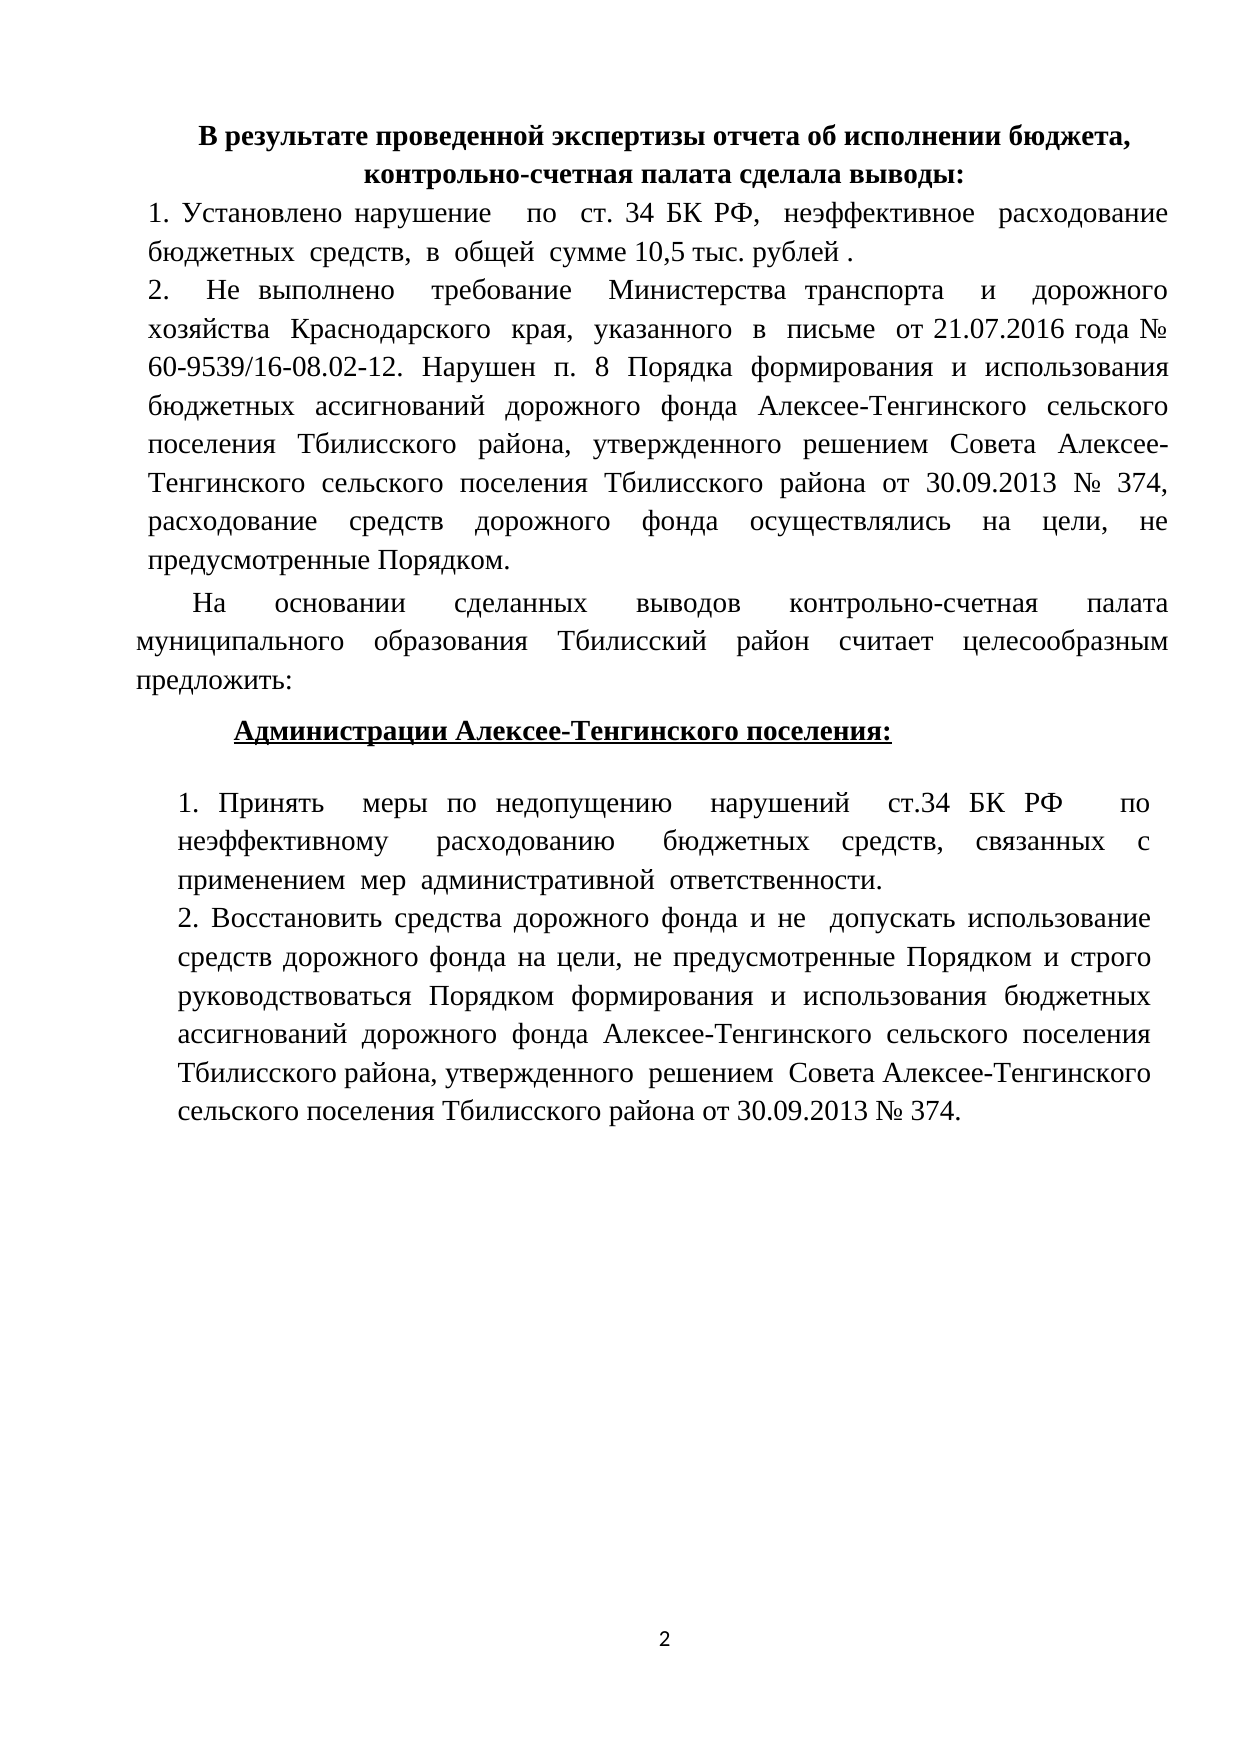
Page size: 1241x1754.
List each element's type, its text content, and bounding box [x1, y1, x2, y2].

text Администрации Алексее-Тенгинского поселения: [177, 713, 1152, 746]
text В результате проведенной экспертизы отчета об исполнении бюджета, контрольно-счетная палата сделала выводы: [177, 118, 1152, 190]
text На основании сделанных выводов контрольно-счетная палата муниципального образования Тбилисский район считает целесообразным предложить: [136, 585, 1169, 695]
text 1. Установлено нарушение по ст. 34 БК РФ, неэффективное расходование бюджетных средств, в общей сумме 10,5 тыс. рублей . [148, 195, 1169, 267]
text 2. Не выполнено требование Министерства транспорта и дорожного хозяйства Краснодарского края, указанного в письме от 21.07.2016 года № 60-9539/16-08.02-12. Нарушен п. 8 Порядка формирования и использования бюджетных ассигнований дорожного фонда Алексее-Тенгинского сельского поселения Тбилисского района, утвержденного решением Совета Алексее-Тенгинского сельского поселения Тбилисского района от 30.09.2013 № 374, расходование средств дорожного фонда осуществлялись на цели, не предусмотренные Порядком. [148, 272, 1169, 576]
text 2. Восстановить средства дорожного фонда и не допускать использование средств дорожного фонда на цели, не предусмотренные Порядком и строго руководствоваться Порядком формирования и использования бюджетных ассигнований дорожного фонда Алексее-Тенгинского сельского поселения Тбилисского района, утвержденного решением Совета Алексее-Тенгинского сельского поселения Тбилисского района от 30.09.2013 № 374. [177, 901, 1152, 1127]
text 1. Принять меры по недопущению нарушений ст.34 БК РФ по неэффективному расходованию бюджетных средств, связанных с применением мер административной ответственности. [177, 785, 1152, 896]
